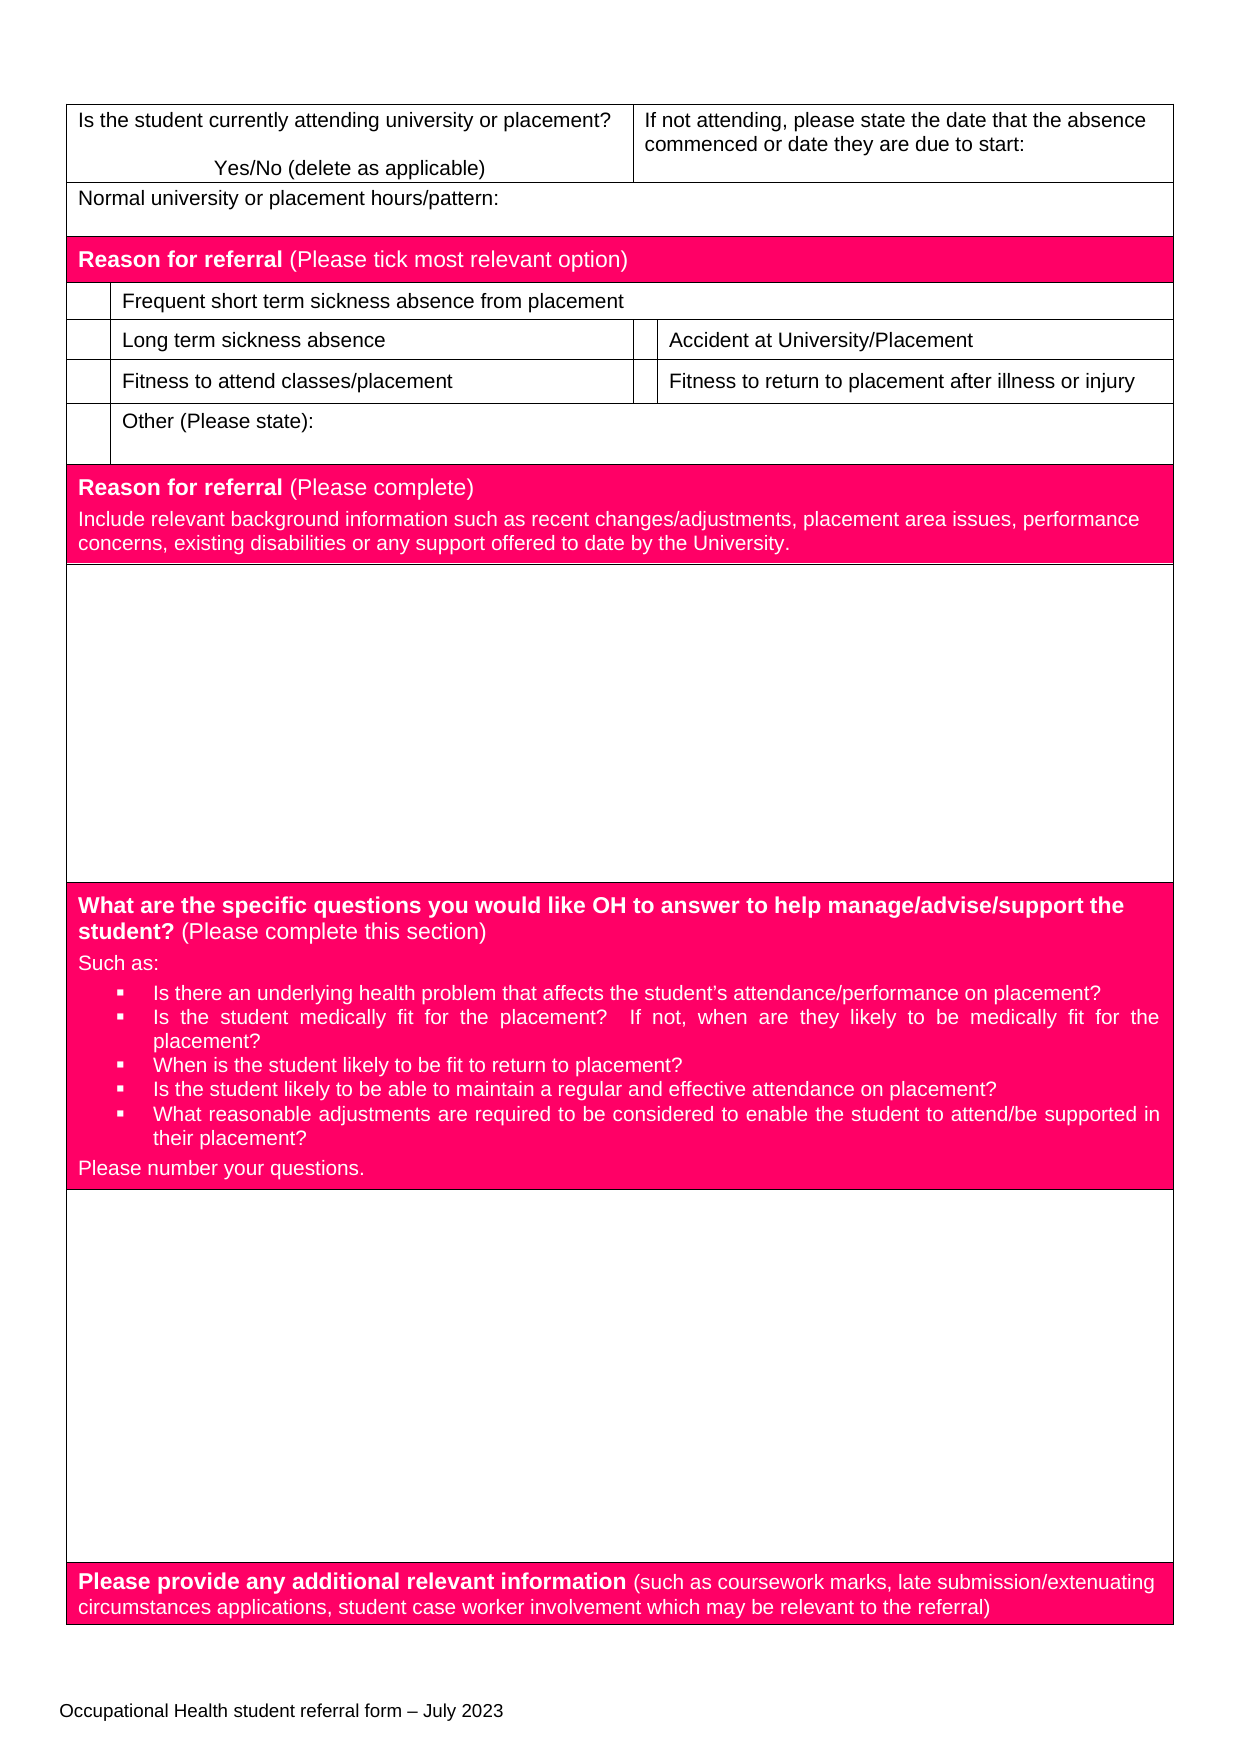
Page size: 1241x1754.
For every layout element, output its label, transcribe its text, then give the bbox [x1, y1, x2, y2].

table_cell [67, 404, 110, 463]
table_cell What are the specific questions you would like OH to answer to help manage/advise/support the student? (Please complete this section) Such as: Is there an underlying health problem that affects the student’s attendance/performance on placement? Is the student medically fit for the placement? If not, when are they likely to be medically fit for the placement? When is the student likely to be fit to return to placement? Is the student likely to be able to maintain a regular and effective attendance on placement? What reasonable adjustments are required to be considered to enable the student to attend/be supported in their placement? Please number your questions. [67, 883, 1173, 1189]
table_cell [67, 283, 110, 319]
table_cell [67, 565, 1173, 882]
table_cell Reason for referral (Please tick most relevant option) [67, 237, 1173, 282]
table_cell Fitness to return to placement after illness or injury [658, 360, 1173, 402]
table_cell Reason for referral (Please complete) Include relevant background information such as recent changes/adjustments, placement area issues, performance concerns, existing disabilities or any support offered to date by the University. [67, 465, 1173, 563]
table_cell If not attending, please state the date that the absence commenced or date they are due to start: [634, 105, 1173, 182]
table_cell [67, 1190, 1173, 1562]
table_cell Other (Please state): [111, 404, 1173, 463]
table_cell [634, 320, 657, 359]
table_cell [634, 360, 657, 402]
table_cell Fitness to attend classes/placement [111, 360, 633, 402]
table_cell Please provide any additional relevant information (such as coursework marks, late submission/extenuating circumstances applications, student case worker involvement which may be relevant to the referral) [67, 1563, 1173, 1624]
table_cell Frequent short term sickness absence from placement [111, 283, 1173, 319]
table_cell Long term sickness absence [111, 320, 633, 359]
table_cell [67, 360, 110, 402]
table_cell [67, 320, 110, 359]
table_cell Accident at University/Placement [658, 320, 1173, 359]
table_cell Normal university or placement hours/pattern: [67, 183, 1173, 236]
table_cell Is the student currently attending university or placement? Yes/No (delete as applicable) [67, 105, 633, 182]
